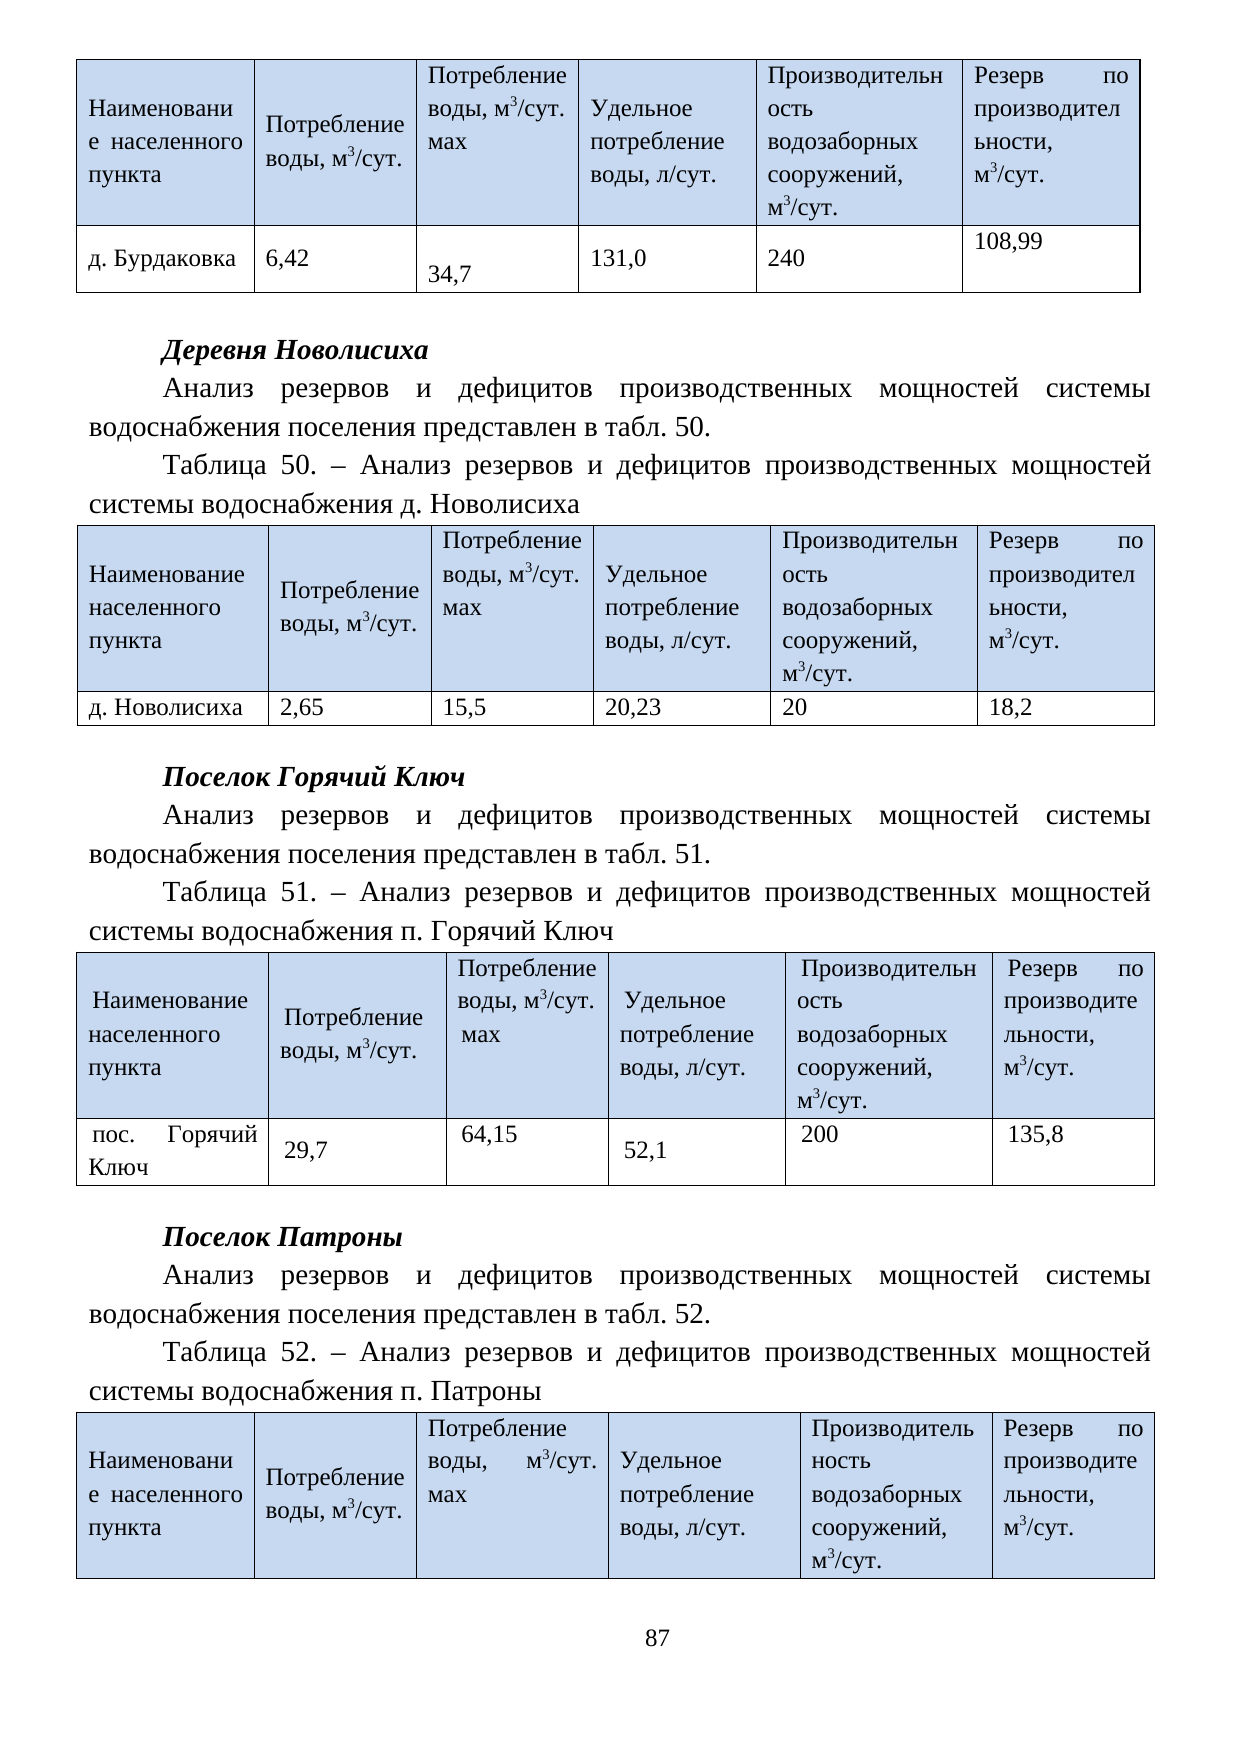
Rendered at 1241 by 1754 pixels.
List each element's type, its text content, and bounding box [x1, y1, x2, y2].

text Таблица 51. – Анализ резервов и дефицитов производственных мощностей системы водоснабжения п. Горячий Ключ [89, 874, 1152, 947]
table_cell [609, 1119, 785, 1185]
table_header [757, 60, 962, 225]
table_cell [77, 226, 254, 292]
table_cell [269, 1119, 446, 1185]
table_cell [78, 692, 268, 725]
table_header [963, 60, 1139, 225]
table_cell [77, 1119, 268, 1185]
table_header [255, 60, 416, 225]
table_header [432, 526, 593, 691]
text Деревня Новолисиха [89, 332, 1152, 365]
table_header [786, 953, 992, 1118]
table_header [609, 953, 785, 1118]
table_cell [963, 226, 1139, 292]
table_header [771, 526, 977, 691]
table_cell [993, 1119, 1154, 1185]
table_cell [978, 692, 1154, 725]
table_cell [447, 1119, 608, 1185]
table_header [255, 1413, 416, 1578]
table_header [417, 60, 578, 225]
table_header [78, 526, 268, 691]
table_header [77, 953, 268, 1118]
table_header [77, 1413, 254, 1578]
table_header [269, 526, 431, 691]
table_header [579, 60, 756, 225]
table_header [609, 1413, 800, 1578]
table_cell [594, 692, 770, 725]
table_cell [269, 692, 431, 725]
text Анализ резервов и дефицитов производственных мощностей системы водоснабжения поселения представлен в табл. 50. [89, 370, 1152, 442]
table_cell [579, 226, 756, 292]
text Таблица 50. – Анализ резервов и дефицитов производственных мощностей системы водоснабжения д. Новолисиха [89, 447, 1152, 519]
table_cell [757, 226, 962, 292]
text Анализ резервов и дефицитов производственных мощностей системы водоснабжения поселения представлен в табл. 52. [89, 1257, 1152, 1329]
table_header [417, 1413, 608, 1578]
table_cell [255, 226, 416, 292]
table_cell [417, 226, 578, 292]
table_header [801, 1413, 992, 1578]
text Анализ резервов и дефицитов производственных мощностей системы водоснабжения поселения представлен в табл. 51. [89, 797, 1152, 869]
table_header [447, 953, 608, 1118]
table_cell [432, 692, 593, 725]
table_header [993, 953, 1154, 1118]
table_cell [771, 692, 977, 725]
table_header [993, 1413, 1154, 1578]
text Поселок Патроны [89, 1219, 1152, 1252]
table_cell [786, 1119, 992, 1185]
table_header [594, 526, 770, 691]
text Таблица 52. – Анализ резервов и дефицитов производственных мощностей системы водоснабжения п. Патроны [89, 1334, 1152, 1407]
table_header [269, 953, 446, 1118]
text Поселок Горячий Ключ [89, 759, 1152, 792]
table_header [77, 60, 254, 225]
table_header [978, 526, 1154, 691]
